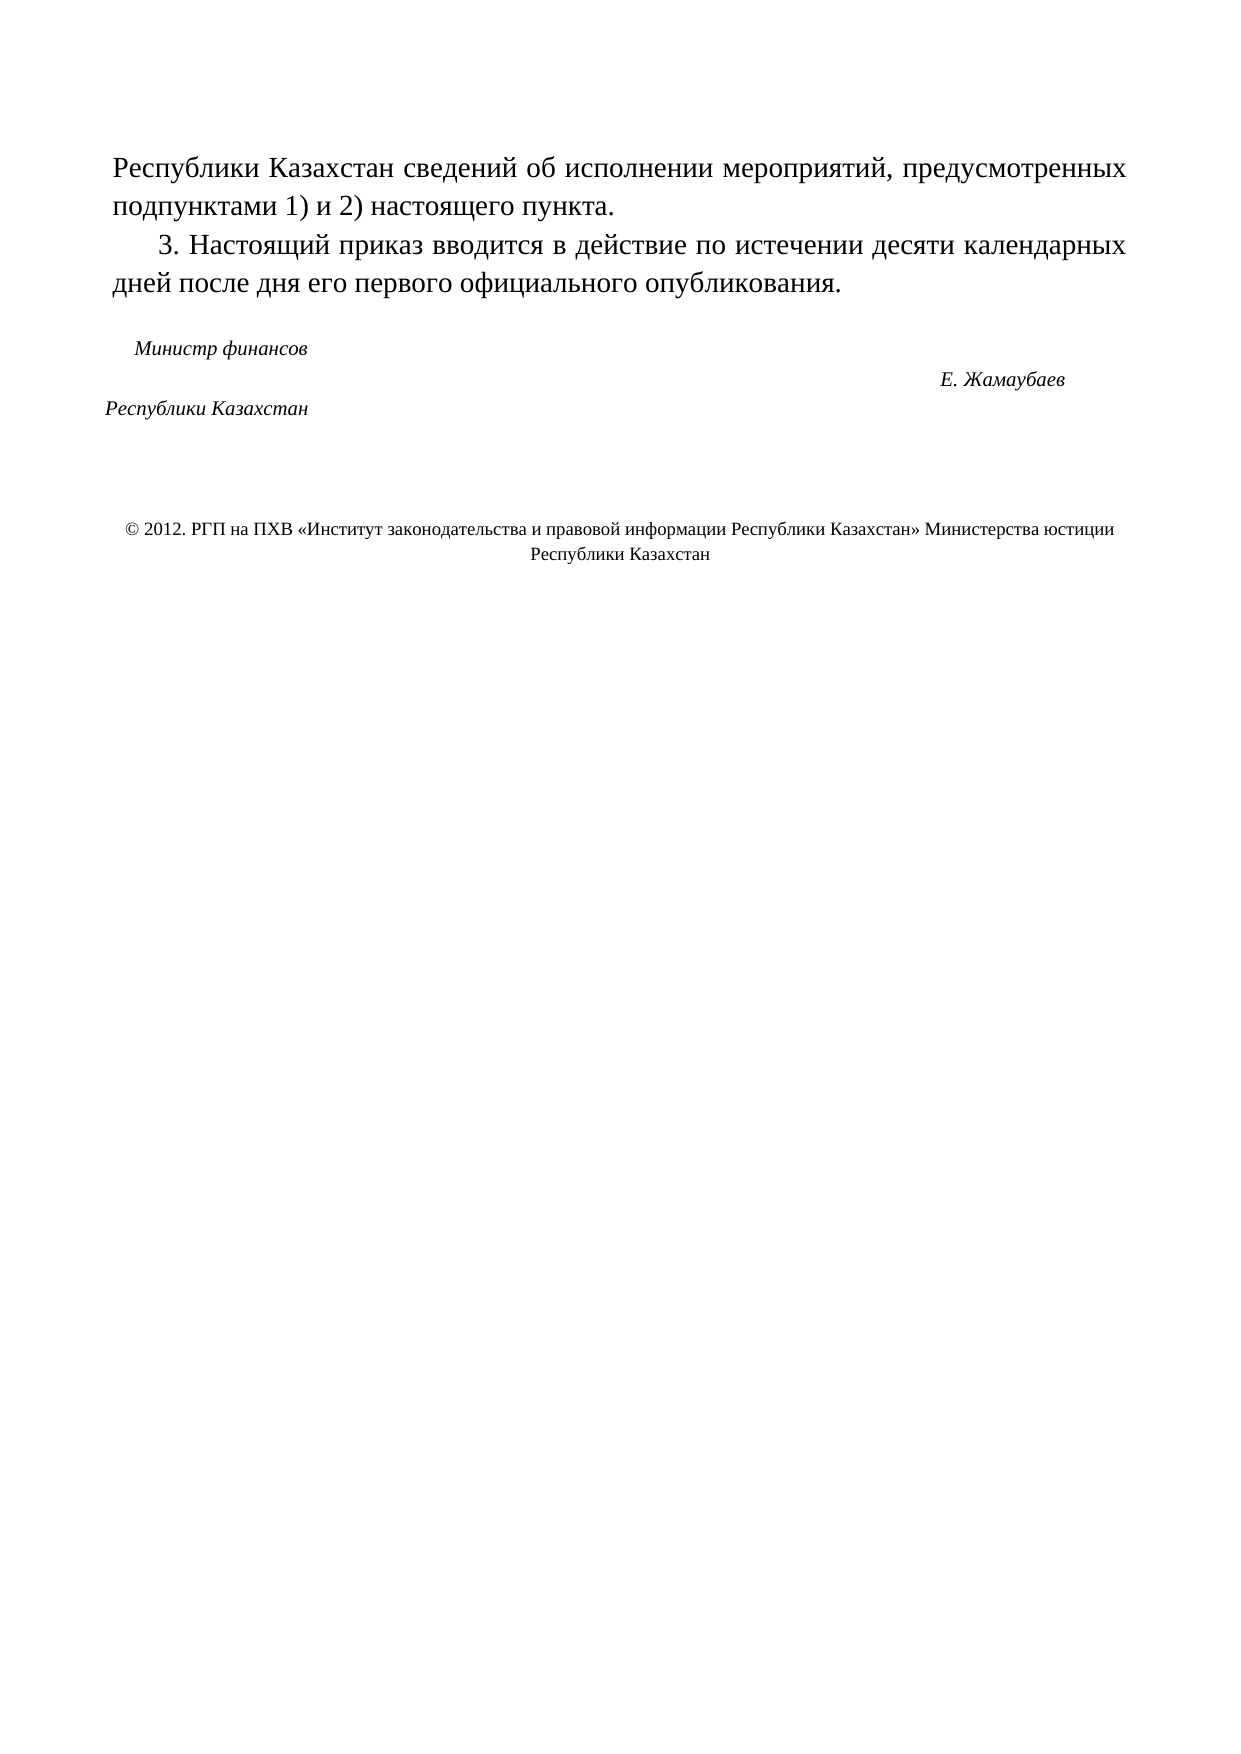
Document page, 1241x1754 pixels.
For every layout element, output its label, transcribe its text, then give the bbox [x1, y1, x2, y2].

table_header Министр финансов Республики Казахстан [101, 334, 939, 427]
text 3. Настоящий приказ вводится в действие по истечении десяти календарных дней после дня его первого официального опубликования. [112, 227, 1128, 299]
table_header Е. Жамаубаев [939, 334, 1240, 427]
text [112, 150, 1128, 222]
text © 2012. РГП на ПХВ «Институт законодательства и правовой информации Республики Казахстан» Министерства юстиции Республики Казахстан [112, 518, 1128, 564]
